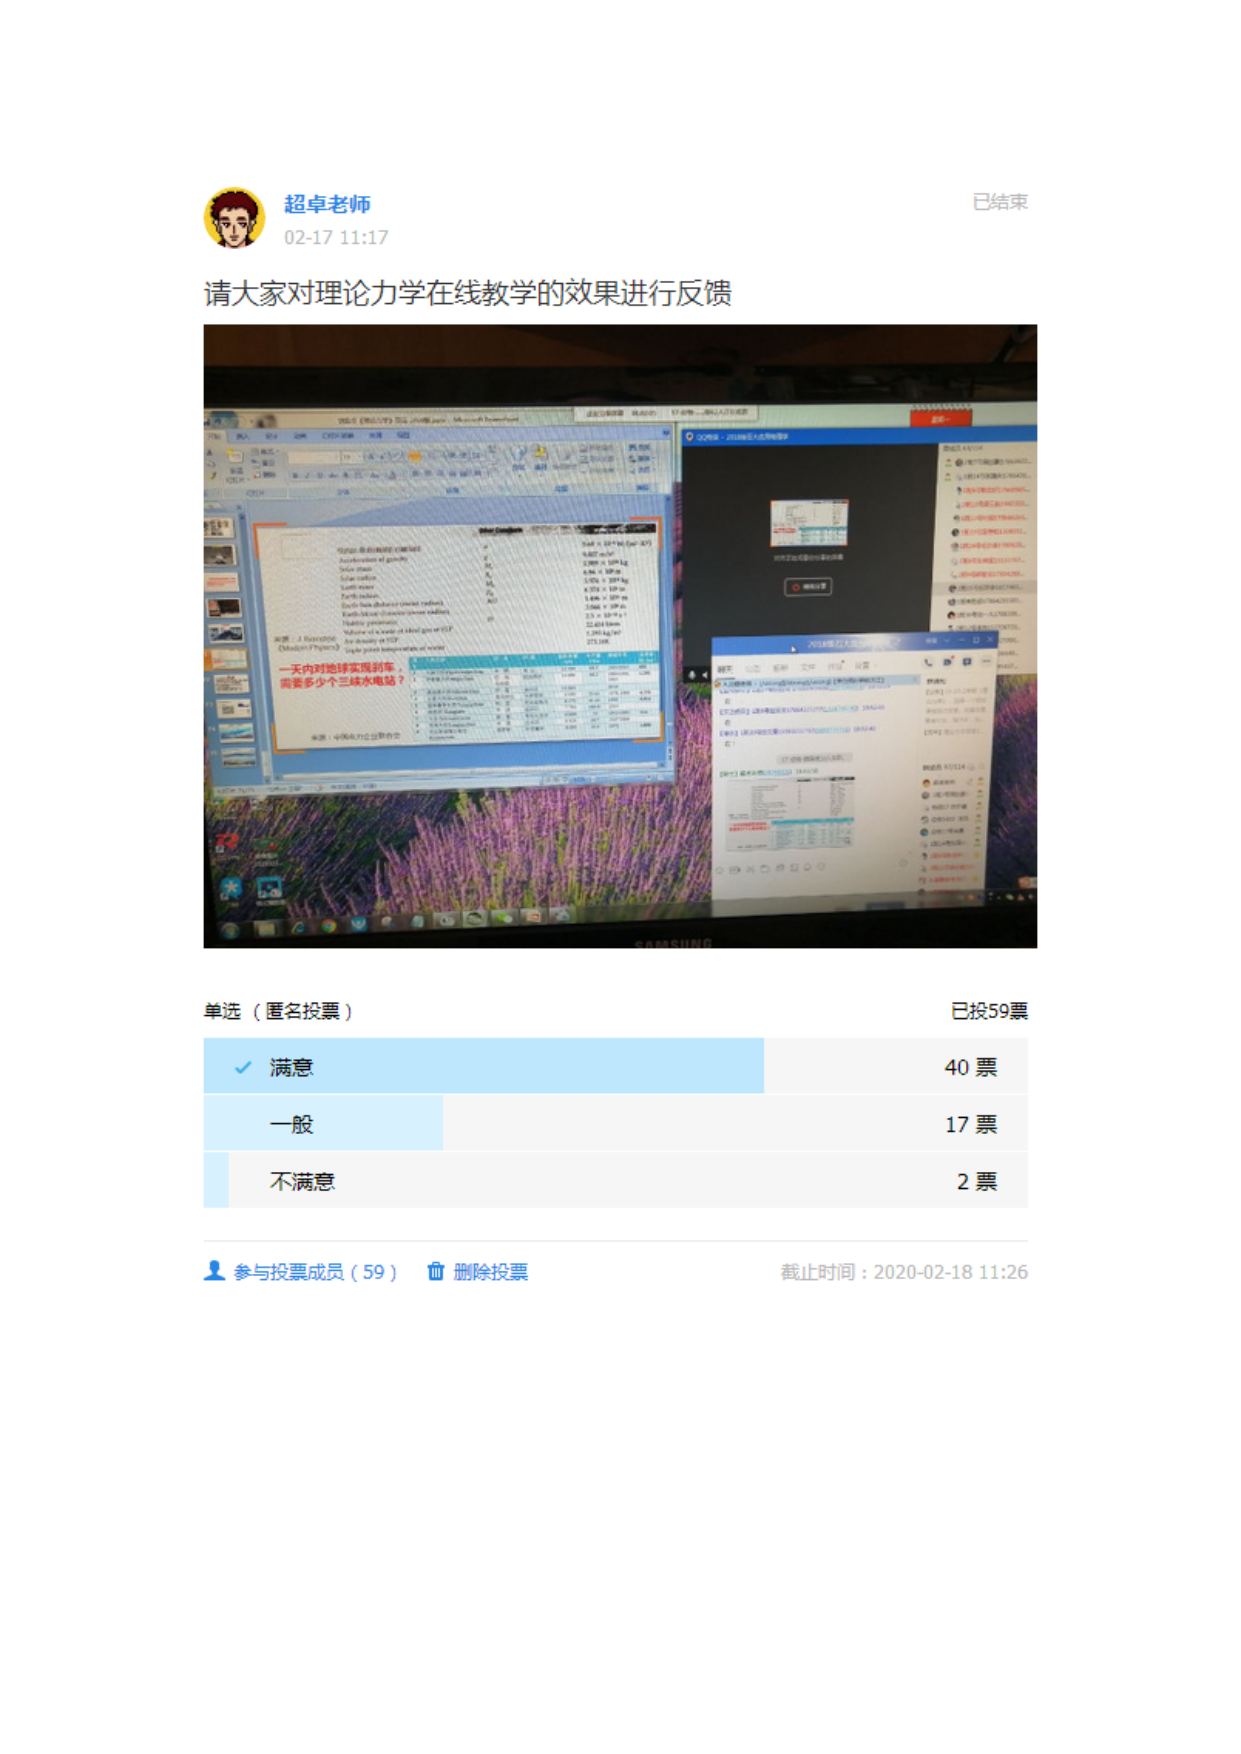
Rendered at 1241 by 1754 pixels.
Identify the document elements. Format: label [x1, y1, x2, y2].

picture [187, 162, 1053, 1293]
